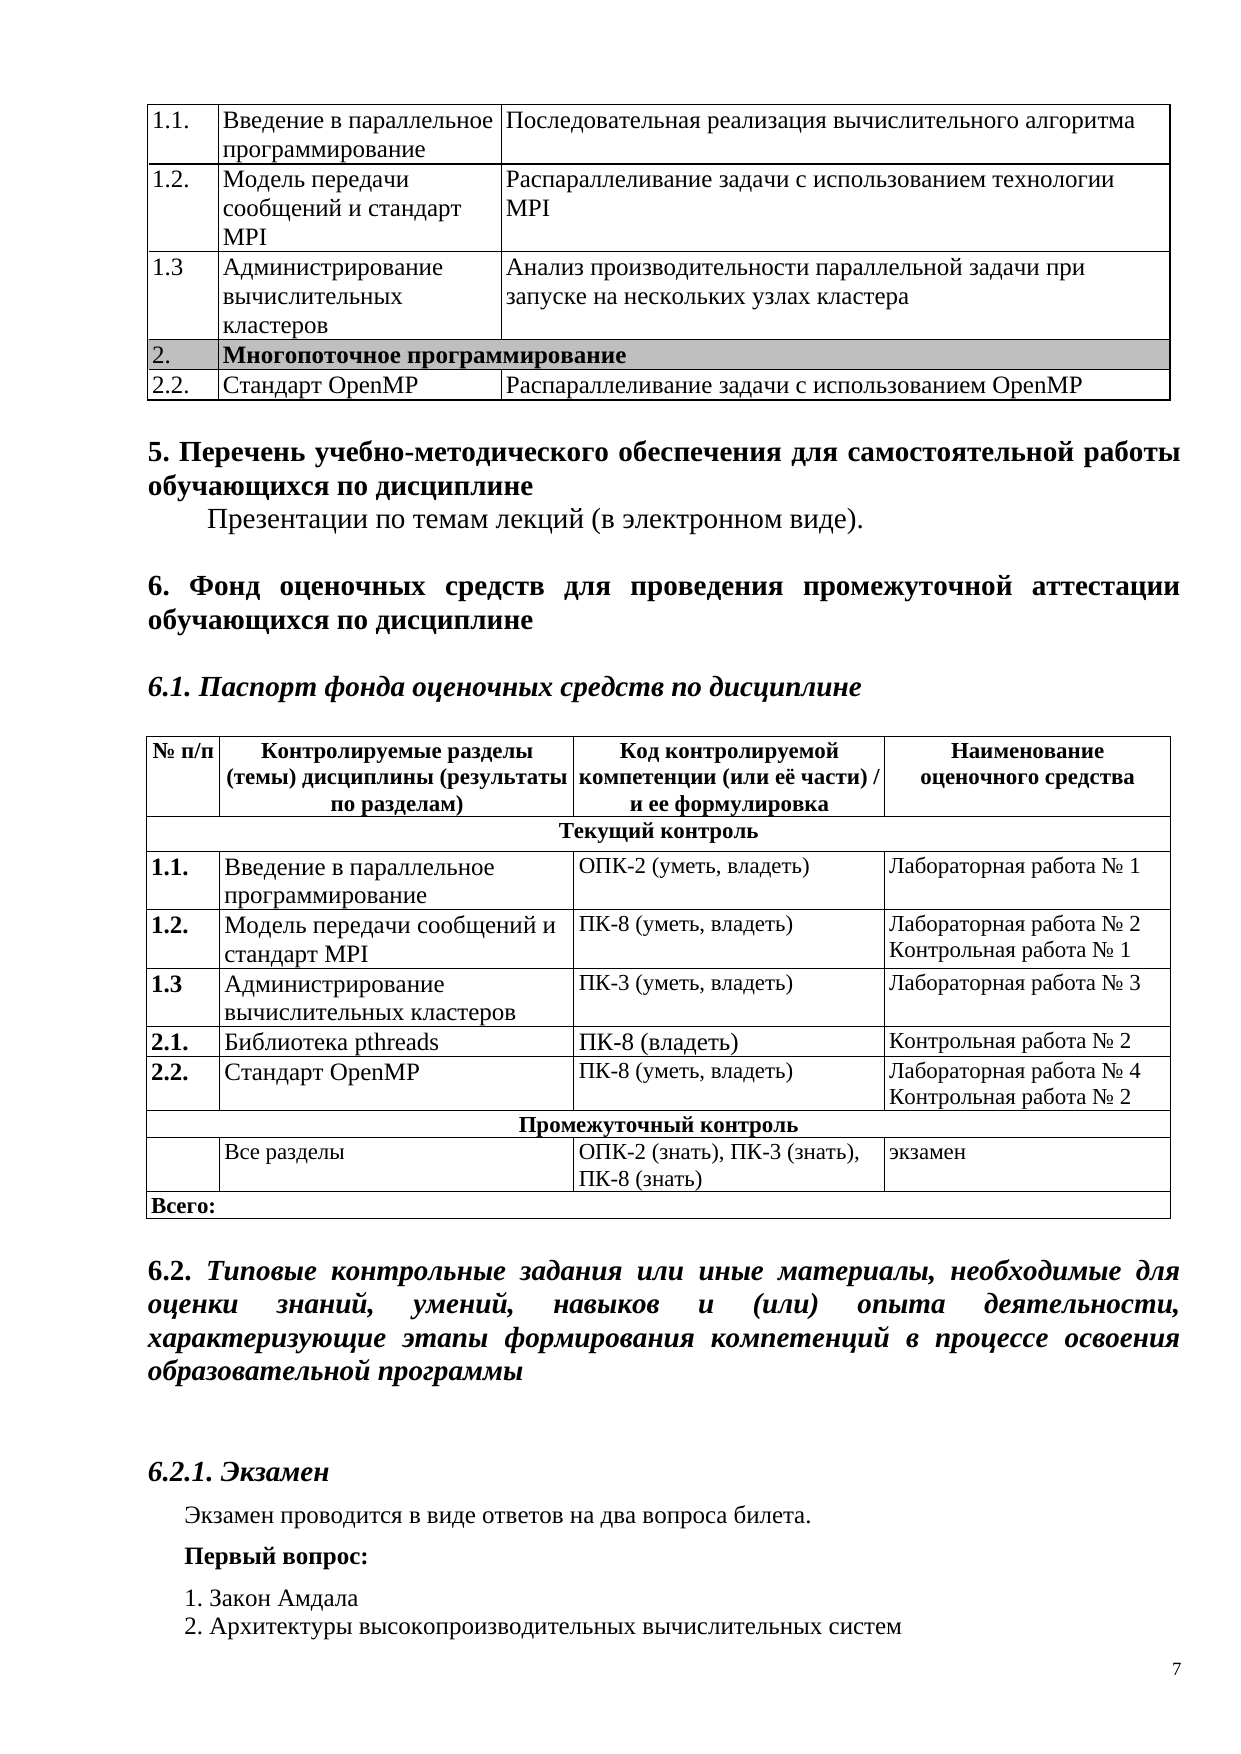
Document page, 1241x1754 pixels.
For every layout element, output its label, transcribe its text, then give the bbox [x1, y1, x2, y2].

table_cell Лабораторная работа № 1 [885, 852, 1170, 909]
table_cell Администрирование вычислительных кластеров [220, 969, 573, 1026]
text 5. Перечень учебно-методического обеспечения для самостоятельной работы обучающихся по дисциплине [148, 434, 1181, 501]
text 6.1. Паспорт фонда оценочных средств по дисциплине [148, 669, 1181, 702]
table_cell Стандарт OpenMP [220, 1057, 573, 1110]
text 6.2.1. Экзамен [148, 1454, 1181, 1488]
table_cell 1.1. [148, 105, 218, 163]
table_cell 1.3 [148, 252, 218, 338]
table_cell [147, 1138, 219, 1191]
table_cell Лабораторная работа № 3 [885, 969, 1170, 1026]
table_header Наименование оценочного средства [885, 737, 1170, 816]
table_cell Лабораторная работа № 2 Контрольная работа № 1 [885, 910, 1170, 968]
table_cell 2.2. [148, 370, 218, 399]
text Презентации по темам лекций (в электронном виде). [148, 501, 1181, 535]
table_cell 2.1. [147, 1027, 219, 1056]
table_cell ОПК-2 (уметь, владеть) [574, 852, 884, 909]
table_cell Стандарт OpenMP [219, 370, 501, 399]
text Первый вопрос: [184, 1541, 1181, 1570]
table_cell Лабораторная работа № 4 Контрольная работа № 2 [885, 1057, 1170, 1110]
table_cell ПК-3 (уметь, владеть) [574, 969, 884, 1026]
table_cell Контрольная работа № 2 [885, 1027, 1170, 1056]
text 1. Закон Амдала [184, 1583, 1181, 1611]
table_cell Текущий контроль [147, 817, 1170, 851]
table_cell Всего: [147, 1192, 1170, 1218]
text 6.2. Типовые контрольные задания или иные материалы, необходимые для оценки знаний, умений, навыков и (или) опыта деятельности, характеризующие этапы формирования компетенций в процессе освоения образовательной программы [148, 1253, 1181, 1387]
table_cell 1.3 [147, 969, 219, 1026]
table_cell Библиотека pthreads [220, 1027, 573, 1056]
table_cell экзамен [885, 1138, 1170, 1191]
table_cell Модель передачи сообщений и стандарт MPI [220, 910, 573, 968]
table_header № п/п [147, 737, 219, 816]
table_cell Многопоточное программирование [219, 340, 1169, 369]
text 2. Архитектуры высокопроизводительных вычислительных систем [184, 1611, 1181, 1640]
table_cell ОПК-2 (знать), ПК-3 (знать), ПК-8 (знать) [574, 1138, 884, 1191]
table_cell ПК-8 (уметь, владеть) [574, 1057, 884, 1110]
table_cell Анализ производительности параллельной задачи при запуске на нескольких узлах кластера [502, 252, 1169, 338]
text 6. Фонд оценочных средств для проведения промежуточной аттестации обучающихся по дисциплине [148, 568, 1181, 635]
table_cell 2. [148, 340, 218, 369]
table_cell Последовательная реализация вычислительного алгоритма [502, 105, 1169, 163]
text Экзамен проводится в виде ответов на два вопроса билета. [184, 1500, 1181, 1529]
table_cell Все разделы [220, 1138, 573, 1191]
table_cell Распараллеливание задачи с использованием OpenMP [502, 370, 1169, 399]
table_cell 2.2. [147, 1057, 219, 1110]
table_cell Введение в параллельное программирование [219, 105, 501, 163]
table_cell Введение в параллельное программирование [220, 852, 573, 909]
table_cell 1.2. [147, 910, 219, 968]
table_cell Модель передачи сообщений и стандарт MPI [219, 165, 501, 251]
table_header Контролируемые разделы (темы) дисциплины (результаты по разделам) [220, 737, 573, 816]
table_cell ПК-8 (владеть) [574, 1027, 884, 1056]
table_header Код контролируемой компетенции (или её части) / и ее формулировка [574, 737, 884, 816]
table_cell Промежуточный контроль [147, 1111, 1170, 1137]
table_cell 1.2. [148, 164, 218, 251]
table_cell Администрирование вычислительных кластеров [219, 252, 501, 338]
table_cell 1.1. [147, 852, 219, 909]
table_cell Распараллеливание задачи с использованием технологии MPI [502, 165, 1169, 251]
table_cell ПК-8 (уметь, владеть) [574, 910, 884, 968]
